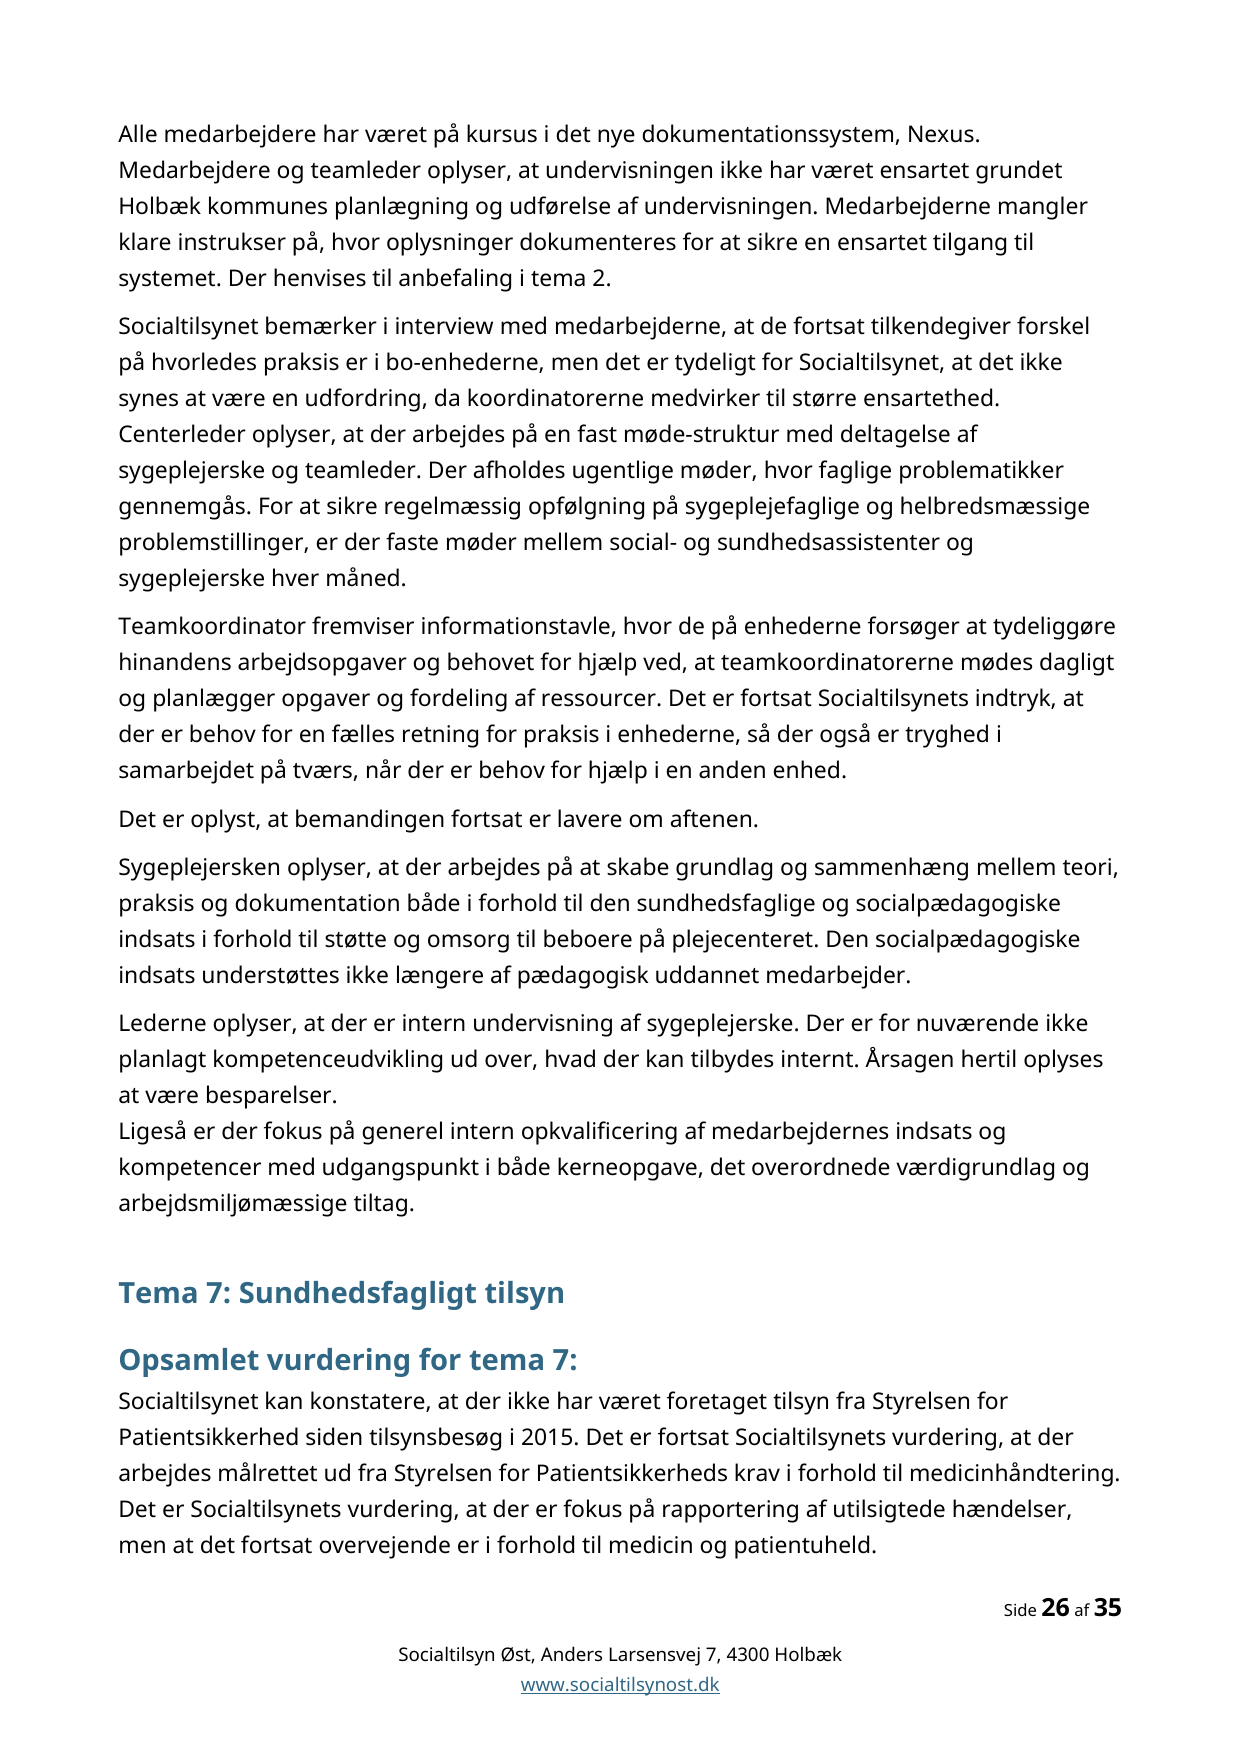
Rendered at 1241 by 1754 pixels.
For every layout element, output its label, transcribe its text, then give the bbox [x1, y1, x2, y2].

text Lederne oplyser, at der er intern undervisning af sygeplejerske. Der er for nuværende ikke planlagt kompetenceudvikling ud over, hvad der kan tilbydes internt. Årsagen hertil oplyses at være besparelser. Ligeså er der fokus på generel intern opkvalificering af medarbejdernes indsats og kompetencer med udgangspunkt i både kerneopgave, det overordnede værdigrundlag og arbejdsmiljømæssige tiltag. [118, 1007, 1122, 1218]
text Socialtilsynet kan konstatere, at der ikke har været foretaget tilsyn fra Styrelsen for Patientsikkerhed siden tilsynsbesøg i 2015. Det er fortsat Socialtilsynets vurdering, at der arbejdes målrettet ud fra Styrelsen for Patientsikkerheds krav i forhold til medicinhåndtering. [118, 1385, 1122, 1488]
text Sygeplejersken oplyser, at der arbejdes på at skabe grundlag og sammenhæng mellem teori, praksis og dokumentation både i forhold til den sundhedsfaglige og socialpædagogiske indsats i forhold til støtte og omsorg til beboere på plejecenteret. Den socialpædagogiske indsats understøttes ikke længere af pædagogisk uddannet medarbejder. [118, 851, 1122, 990]
text Det er Socialtilsynets vurdering, at der er fokus på rapportering af utilsigtede hændelser, men at det fortsat overvejende er i forhold til medicin og patientuheld. [118, 1493, 1122, 1560]
text Socialtilsynet bemærker i interview med medarbejderne, at de fortsat tilkendegiver forskel på hvorledes praksis er i bo-enhederne, men det er tydeligt for Socialtilsynet, at det ikke synes at være en udfordring, da koordinatorerne medvirker til større ensartethed. Centerleder oplyser, at der arbejdes på en fast møde-struktur med deltagelse af sygeplejerske og teamleder. Der afholdes ugentlige møder, hvor faglige problematikker gennemgås. For at sikre regelmæssig opfølgning på sygeplejefaglige og helbredsmæssige problemstillinger, er der faste møder mellem social- og sundhedsassistenter og sygeplejerske hver måned. [118, 310, 1122, 593]
text Teamkoordinator fremviser informationstavle, hvor de på enhederne forsøger at tydeliggøre hinandens arbejdsopgaver og behovet for hjælp ved, at teamkoordinatorerne mødes dagligt og planlægger opgaver og fordeling af ressourcer. Det er fortsat Socialtilsynets indtryk, at der er behov for en fælles retning for praksis i enhederne, så der også er tryghed i samarbejdet på tværs, når der er behov for hjælp i en anden enhed. [118, 610, 1122, 785]
text Det er oplyst, at bemandingen fortsat er lavere om aftenen. [118, 802, 1122, 834]
subtitle Tema 7: Sundhedsfagligt tilsyn [118, 1273, 1122, 1312]
text Alle medarbejdere har været på kursus i det nye dokumentationssystem, Nexus. Medarbejdere og teamleder oplyser, at undervisningen ikke har været ensartet grundet Holbæk kommunes planlægning og udførelse af undervisningen. Medarbejderne mangler klare instrukser på, hvor oplysninger dokumenteres for at sikre en ensartet tilgang til systemet. Der henvises til anbefaling i tema 2. [118, 118, 1122, 293]
subtitle Opsamlet vurdering for tema 7: [118, 1339, 1122, 1379]
